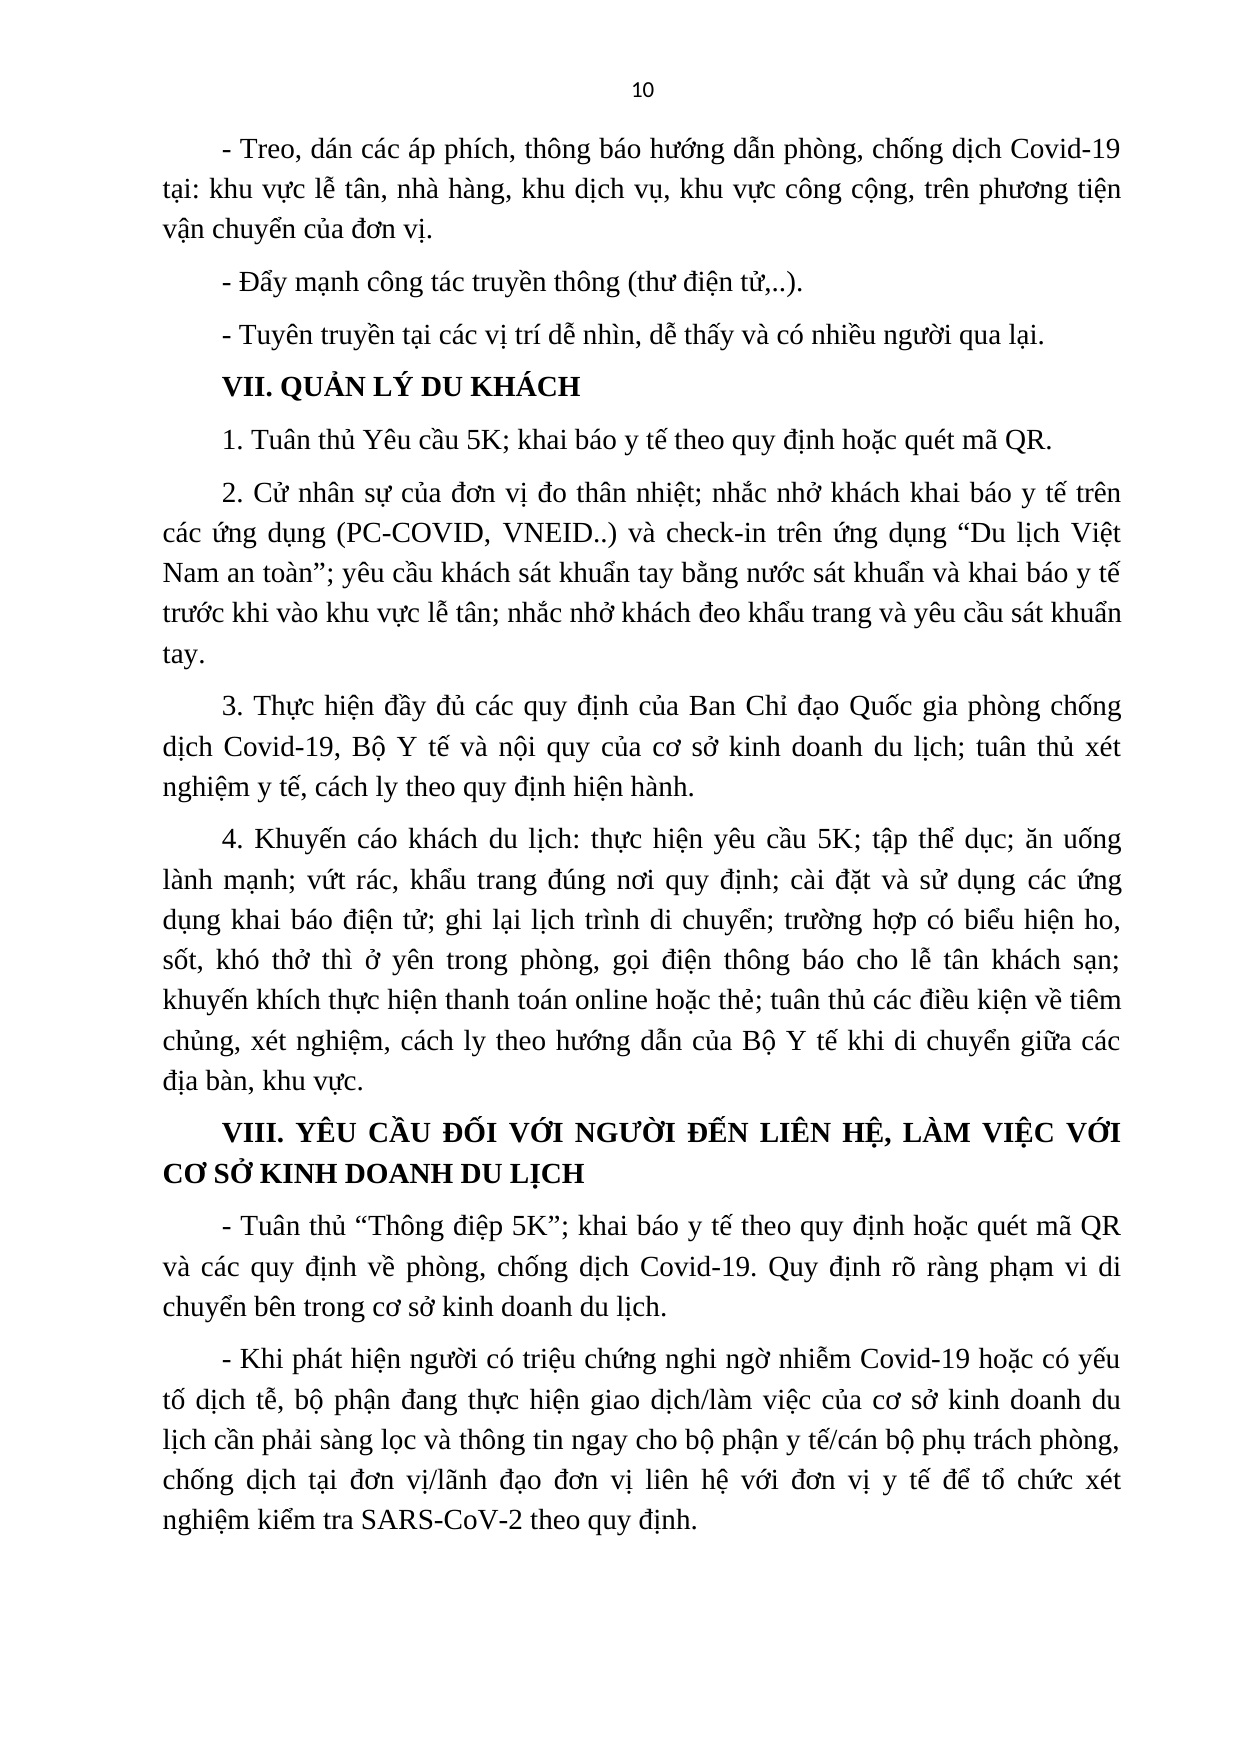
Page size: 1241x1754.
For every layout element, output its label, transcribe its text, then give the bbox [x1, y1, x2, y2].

text - Tuyên truyền tại các vị trí dễ nhìn, dễ thấy và có nhiều người qua lại. [162, 317, 1122, 350]
text VII. QUẢN LÝ DU KHÁCH [162, 369, 1122, 403]
text 3. Thực hiện đầy đủ các quy định của Ban Chỉ đạo Quốc gia phòng chống dịch Covid-19, Bộ Y tế và nội quy của cơ sở kinh doanh du lịch; tuân thủ xét nghiệm y tế, cách ly theo quy định hiện hành. [162, 688, 1122, 802]
text - Đẩy mạnh công tác truyền thông (thư điện tử,..). [162, 264, 1122, 298]
text - Khi phát hiện người có triệu chứng nghi ngờ nhiễm Covid-19 hoặc có yếu tố dịch tễ, bộ phận đang thực hiện giao dịch/làm việc của cơ sở kinh doanh du lịch cần phải sàng lọc và thông tin ngay cho bộ phận y tế/cán bộ phụ trách phòng, chống dịch tại đơn vị/lãnh đạo đơn vị liên hệ với đơn vị y tế để tổ chức xét nghiệm kiểm tra SARS-CoV-2 theo quy định. [162, 1342, 1122, 1536]
text 1. Tuân thủ Yêu cầu 5K; khai báo y tế theo quy định hoặc quét mã QR. [162, 422, 1122, 456]
text - Tuân thủ “Thông điệp 5K”; khai báo y tế theo quy định hoặc quét mã QR và các quy định về phòng, chống dịch Covid-19. Quy định rõ ràng phạm vi di chuyển bên trong cơ sở kinh doanh du lịch. [162, 1208, 1122, 1322]
text 2. Cử nhân sự của đơn vị đo thân nhiệt; nhắc nhở khách khai báo y tế trên các ứng dụng (PC-COVID, VNEID..) và check-in trên ứng dụng “Du lịch Việt Nam an toàn”; yêu cầu khách sát khuẩn tay bằng nước sát khuẩn và khai báo y tế trước khi vào khu vực lễ tân; nhắc nhở khách đeo khẩu trang và yêu cầu sát khuẩn tay. [162, 475, 1122, 669]
text VIII. YÊU CẦU ĐỐI VỚI NGƯỜI ĐẾN LIÊN HỆ, LÀM VIỆC VỚI CƠ SỞ KINH DOANH DU LỊCH [162, 1116, 1122, 1189]
text - Treo, dán các áp phích, thông báo hướng dẫn phòng, chống dịch Covid-19 tại: khu vực lễ tân, nhà hàng, khu dịch vụ, khu vực công cộng, trên phương tiện vận chuyển của đơn vị. [162, 131, 1122, 245]
text 4. Khuyến cáo khách du lịch: thực hiện yêu cầu 5K; tập thể dục; ăn uống lành mạnh; vứt rác, khẩu trang đúng nơi quy định; cài đặt và sử dụng các ứng dụng khai báo điện tử; ghi lại lịch trình di chuyển; trường hợp có biểu hiện ho, sốt, khó thở thì ở yên trong phòng, gọi điện thông báo cho lễ tân khách sạn; khuyến khích thực hiện thanh toán online hoặc thẻ; tuân thủ các điều kiện về tiêm chủng, xét nghiệm, cách ly theo hướng dẫn của Bộ Y tế khi di chuyển giữa các địa bàn, khu vực. [162, 822, 1122, 1096]
